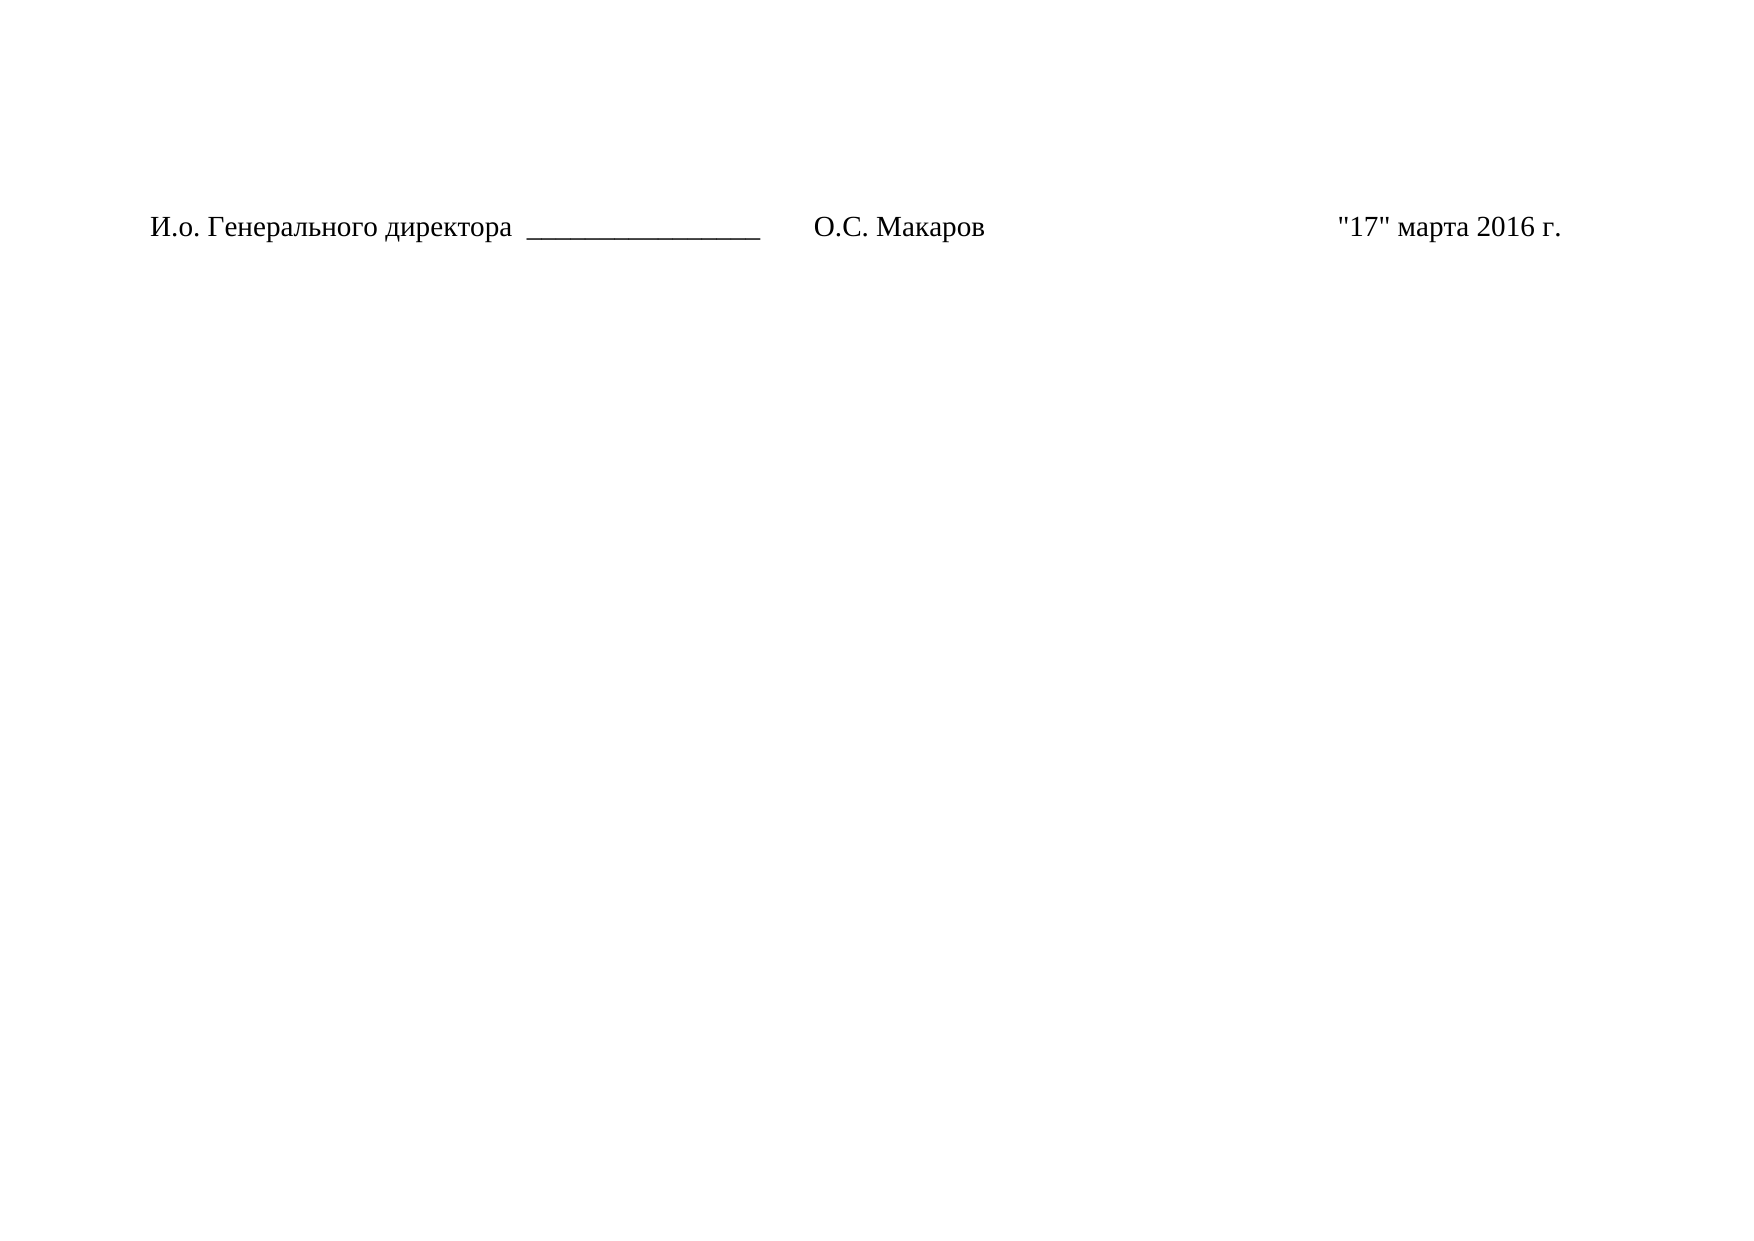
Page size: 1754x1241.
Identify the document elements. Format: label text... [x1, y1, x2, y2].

text И.о. Генерального директора ________________ О.С. Макаров "17" марта 2016 г. [150, 209, 1584, 243]
